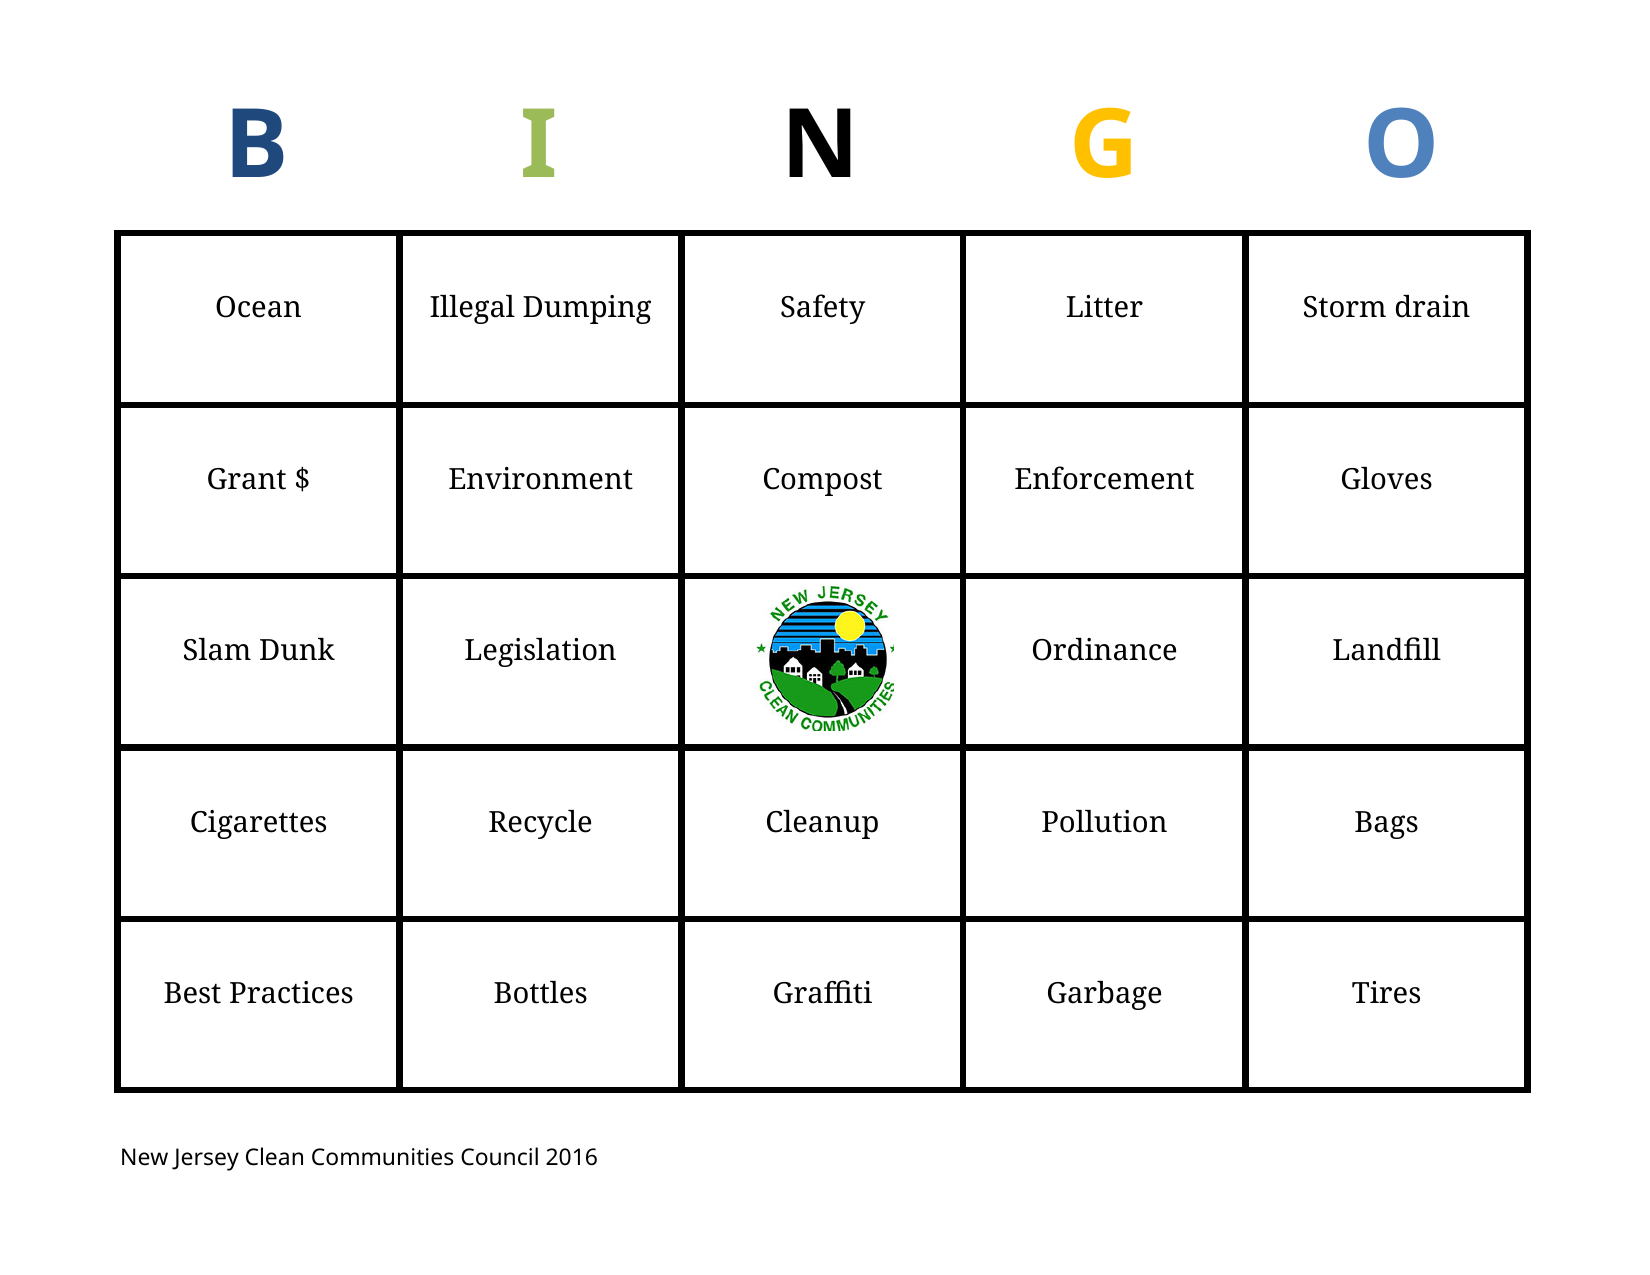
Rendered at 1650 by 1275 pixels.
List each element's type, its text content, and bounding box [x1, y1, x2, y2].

table_cell Recycle [403, 751, 678, 916]
table_cell Legislation [403, 579, 678, 744]
table_cell Garbage [966, 922, 1242, 1087]
table_cell Ordinance [966, 579, 1242, 744]
table_header Safety [685, 236, 960, 402]
table_cell Slam Dunk [121, 579, 396, 744]
table_cell [685, 579, 960, 744]
table_header Litter [966, 236, 1242, 402]
table_cell Tires [1249, 922, 1524, 1087]
table_cell Cigarettes [121, 751, 396, 916]
table_cell Pollution [966, 751, 1242, 916]
table_cell Bottles [403, 922, 678, 1087]
table_header Illegal Dumping [403, 236, 678, 402]
table_header Ocean [121, 236, 396, 402]
table_cell Graffiti [685, 922, 960, 1087]
table_cell Enforcement [966, 408, 1242, 573]
table_cell Landfill [1249, 579, 1524, 744]
table_cell Environment [403, 408, 678, 573]
table_cell Grant $ [121, 408, 396, 573]
table_cell Best Practices [121, 922, 396, 1087]
table_cell Compost [685, 408, 960, 573]
picture [756, 586, 894, 731]
table_header Storm drain [1249, 236, 1524, 402]
table_cell Gloves [1249, 408, 1524, 573]
table_cell Bags [1249, 751, 1524, 916]
table_cell Cleanup [685, 751, 960, 916]
